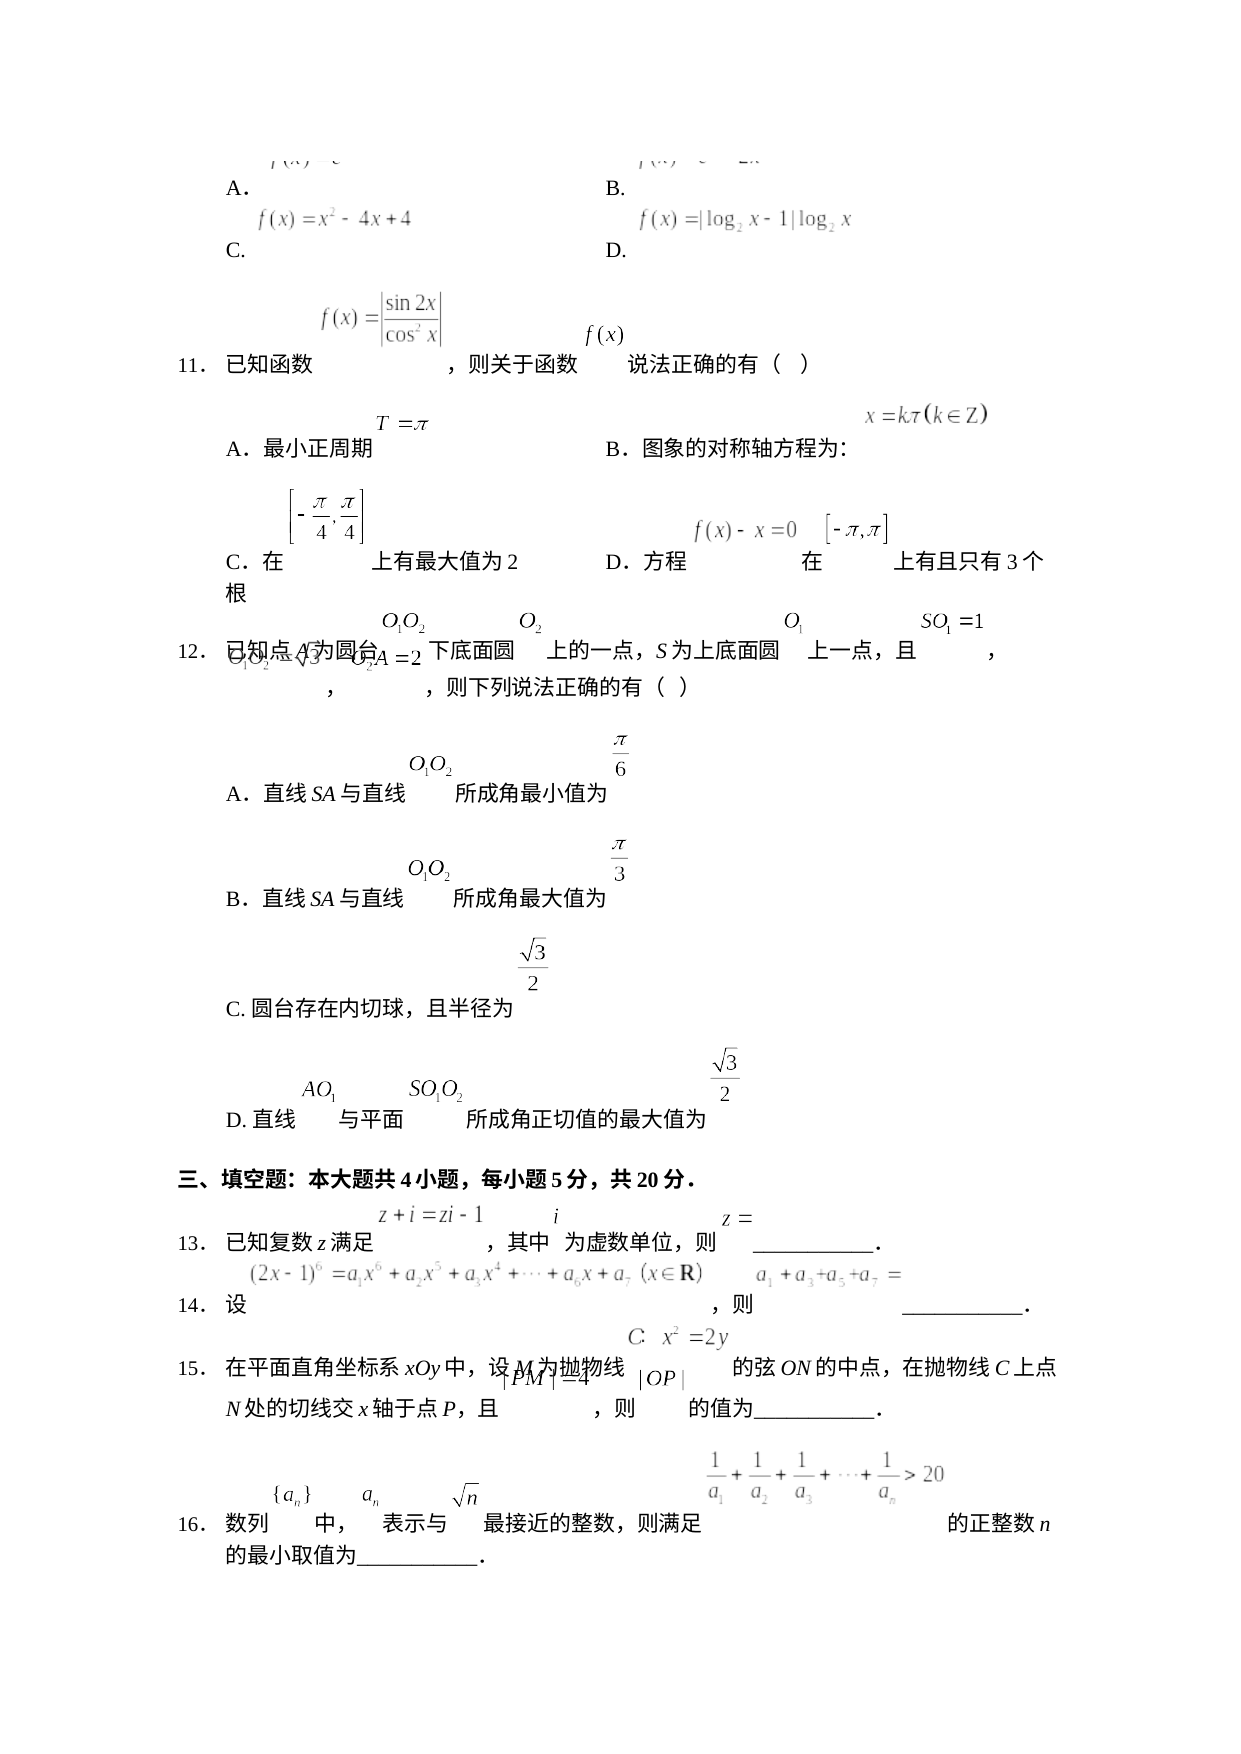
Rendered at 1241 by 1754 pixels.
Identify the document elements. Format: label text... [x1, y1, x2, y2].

list 在平面直角坐标系xOy中，设M为抛物线的弦ON的中点，在抛物线C上点N处的切线交x轴于点P，且，则的值为___________． [177, 1342, 1063, 1425]
text C. 圆台存在内切球，且半径为 [226, 933, 1063, 1023]
text D. 直线与平面所成角正切值的最大值为 [226, 1044, 1063, 1133]
list 已知函数，则关于函数说法正确的有（ ） [177, 287, 1063, 379]
list 已知复数z满足，其中为虚数单位，则___________． [177, 1217, 1063, 1258]
list 设，则___________． [177, 1279, 1063, 1321]
text 三、填空题：本大题共4小题，每小题5分，共20分． [177, 1154, 1063, 1196]
list 已知点A为圆台下底面圆上的一点，S为上底面圆上一点，且，，，则下列说法正确的有（ ） [177, 628, 1063, 703]
text A．直线SA与直线所成角最小值为 [226, 724, 1063, 808]
list 数列中，表示与最接近的整数，则满足的正整数n的最小取值为___________． [177, 1446, 1063, 1569]
text C. D. [226, 224, 1063, 266]
text C．在上有最大值为2 D．方程在上有且只有3个根 [226, 484, 1063, 607]
text A． B. [226, 162, 1063, 204]
text A．最小正周期 B．图象的对称轴方程为： [226, 400, 1063, 463]
text B．直线SA与直线所成角最大值为 [226, 829, 1063, 912]
